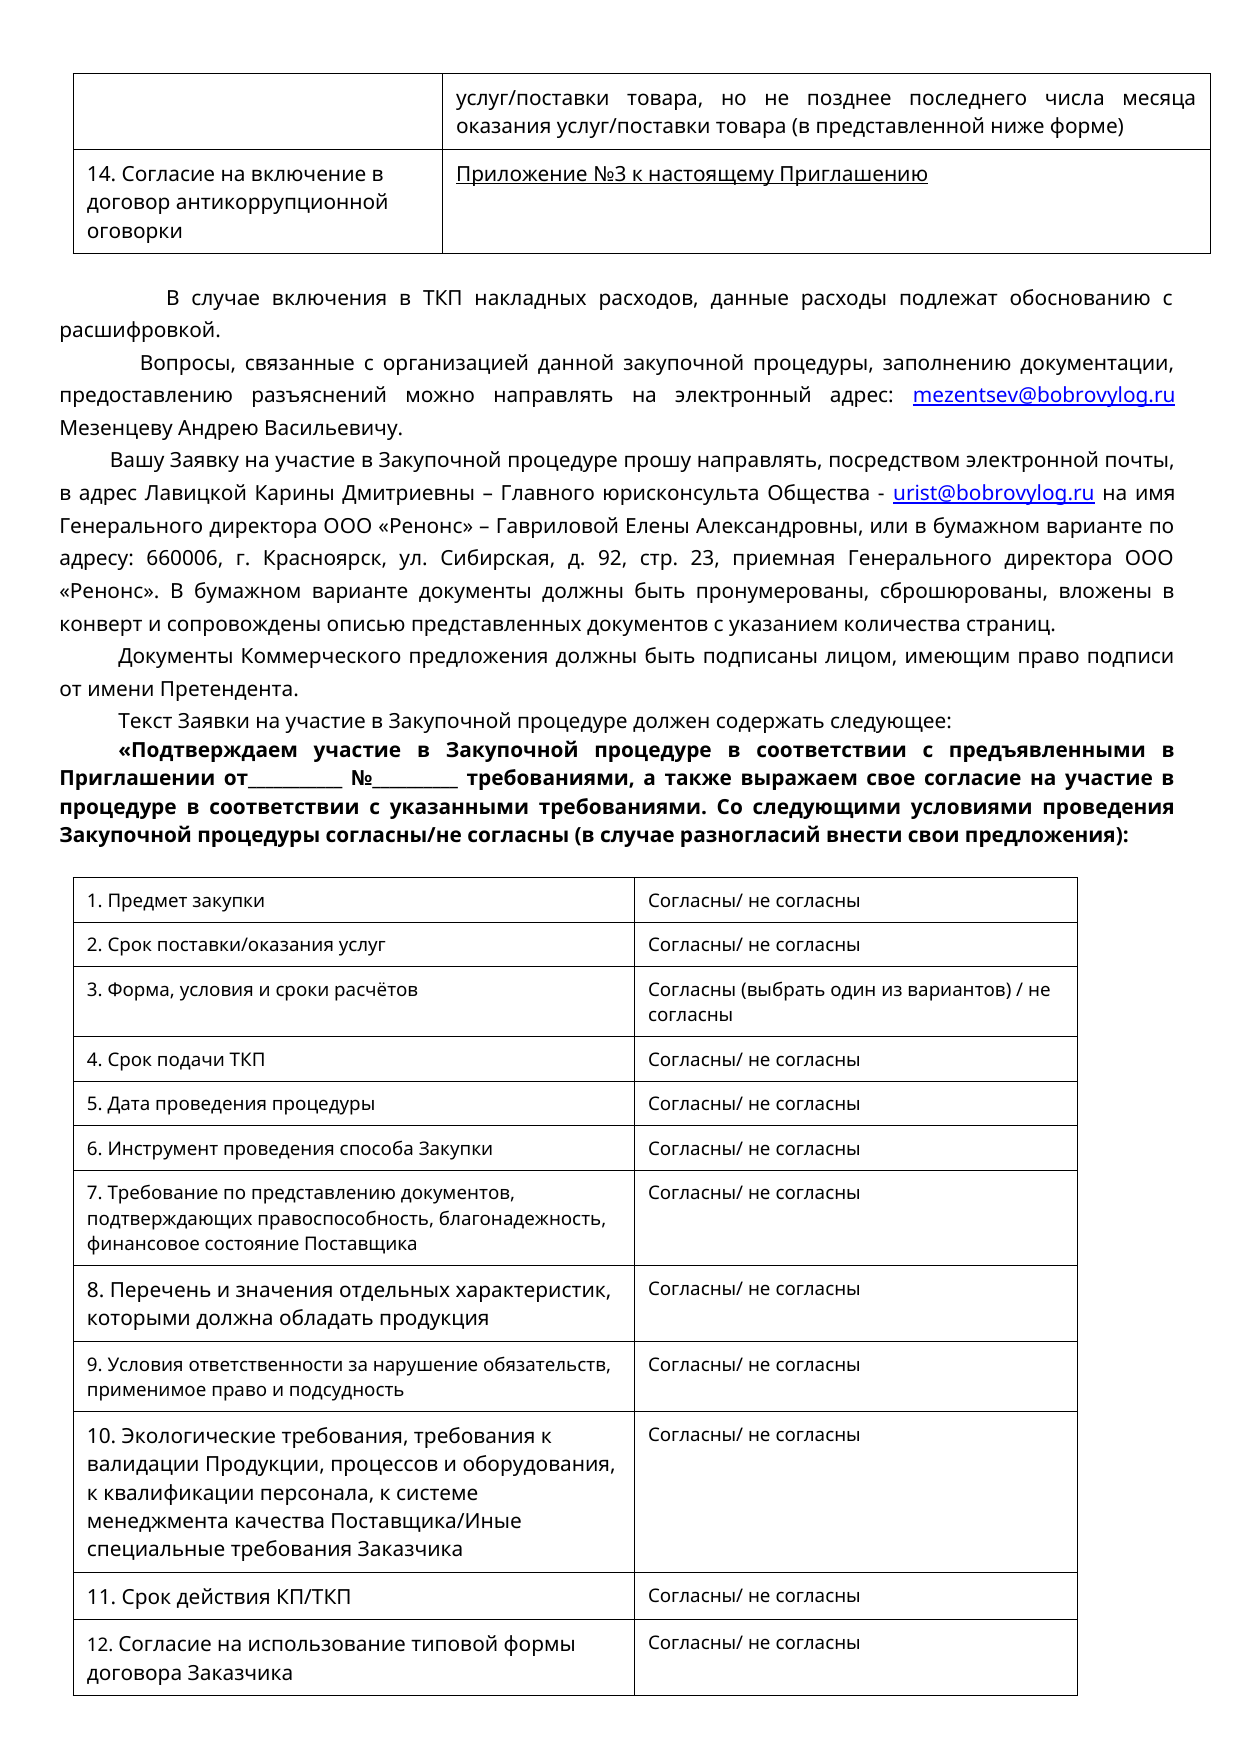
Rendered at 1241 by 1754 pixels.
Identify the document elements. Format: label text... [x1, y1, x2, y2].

text В случае включения в ТКП накладных расходов, данные расходы подлежат обоснованию с расшифровкой. [59, 283, 1175, 344]
text Вашу Заявку на участие в Закупочной процедуре прошу направлять, посредством электронной почты, в адрес Лавицкой Карины Дмитриевны – Главного юрисконсульта Общества - urist@bobrovylog.ru на имя Генерального директора ООО «Ренонс» – Гавриловой Елены Александровны, или в бумажном варианте по адресу: 660006, г. Красноярск, ул. Сибирская, д. 92, стр. 23, приемная Генерального директора ООО «Ренонс». В бумажном варианте документы должны быть пронумерованы, сброшюрованы, вложены в конверт и сопровождены описью представленных документов с указанием количества страниц. [59, 446, 1175, 637]
table_cell 6. Инструмент проведения способа Закупки [74, 1126, 634, 1169]
table_cell Согласны (выбрать один из вариантов) / не согласны [635, 967, 1077, 1036]
table_cell Согласны/ не согласны [635, 1342, 1077, 1411]
table_cell 7. Требование по представлению документов, подтверждающих правоспособность, благонадежность, финансовое состояние Поставщика [74, 1171, 634, 1265]
table_cell Согласны/ не согласны [635, 923, 1077, 966]
table_cell 9. Условия ответственности за нарушение обязательств, применимое право и подсудность [74, 1342, 634, 1411]
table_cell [635, 1573, 1077, 1619]
table_cell 2. Срок поставки/оказания услуг [74, 923, 634, 966]
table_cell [443, 74, 1210, 149]
table_header Согласны/ не согласны [635, 878, 1077, 922]
table_cell Согласны/ не согласны [635, 1037, 1077, 1081]
table_cell 12. Согласие на использование типовой формы договора Заказчика [74, 1620, 634, 1695]
table_cell Согласны/ не согласны [635, 1126, 1077, 1169]
table_cell 14. Согласие на включение в договор антикоррупционной оговорки [74, 150, 442, 253]
table_cell 3. Форма, условия и сроки расчётов [74, 967, 634, 1036]
text «Подтверждаем участие в Закупочной процедуре в соответствии с предъявленными в Приглашении от___________ №__________ требованиями, а также выражаем свое согласие на участие в процедуре в соответствии с указанными требованиями. Со следующими условиями проведения Закупочной процедуры согласны/не согласны (в случае разногласий внести свои предложения): [59, 735, 1175, 849]
table_cell 8. Перечень и значения отдельных характеристик, которыми должна обладать продукция [74, 1266, 634, 1341]
table_header 1. Предмет закупки [74, 878, 634, 922]
table_cell Приложение №3 к настоящему Приглашению [443, 150, 1210, 253]
table_cell Согласны/ не согласны [635, 1266, 1077, 1341]
table_cell Согласны/ не согласны [635, 1082, 1077, 1125]
table_cell Согласны/ не согласны [635, 1171, 1077, 1265]
text Вопросы, связанные с организацией данной закупочной процедуры, заполнению документации, предоставлению разъяснений можно направлять на электронный адрес: mezentsev@bobrovylog.ru Мезенцеву Андрею Васильевичу. [59, 348, 1175, 441]
table_cell 4. Срок подачи ТКП [74, 1037, 634, 1081]
text Документы Коммерческого предложения должны быть подписаны лицом, имеющим право подписи от имени Претендента. [59, 641, 1175, 702]
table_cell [74, 74, 442, 149]
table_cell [635, 1620, 1077, 1695]
table_cell 10. Экологические требования, требования к валидации Продукции, процессов и оборудования, к квалификации персонала, к системе менеджмента качества Поставщика/Иные специальные требования Заказчика [74, 1412, 634, 1572]
table_cell Согласны/ не согласны [635, 1412, 1077, 1572]
text Текст Заявки на участие в Закупочной процедуре должен содержать следующее: [59, 706, 1175, 735]
table_cell 11. Срок действия КП/ТКП [74, 1573, 634, 1619]
table_cell 5. Дата проведения процедуры [74, 1082, 634, 1125]
